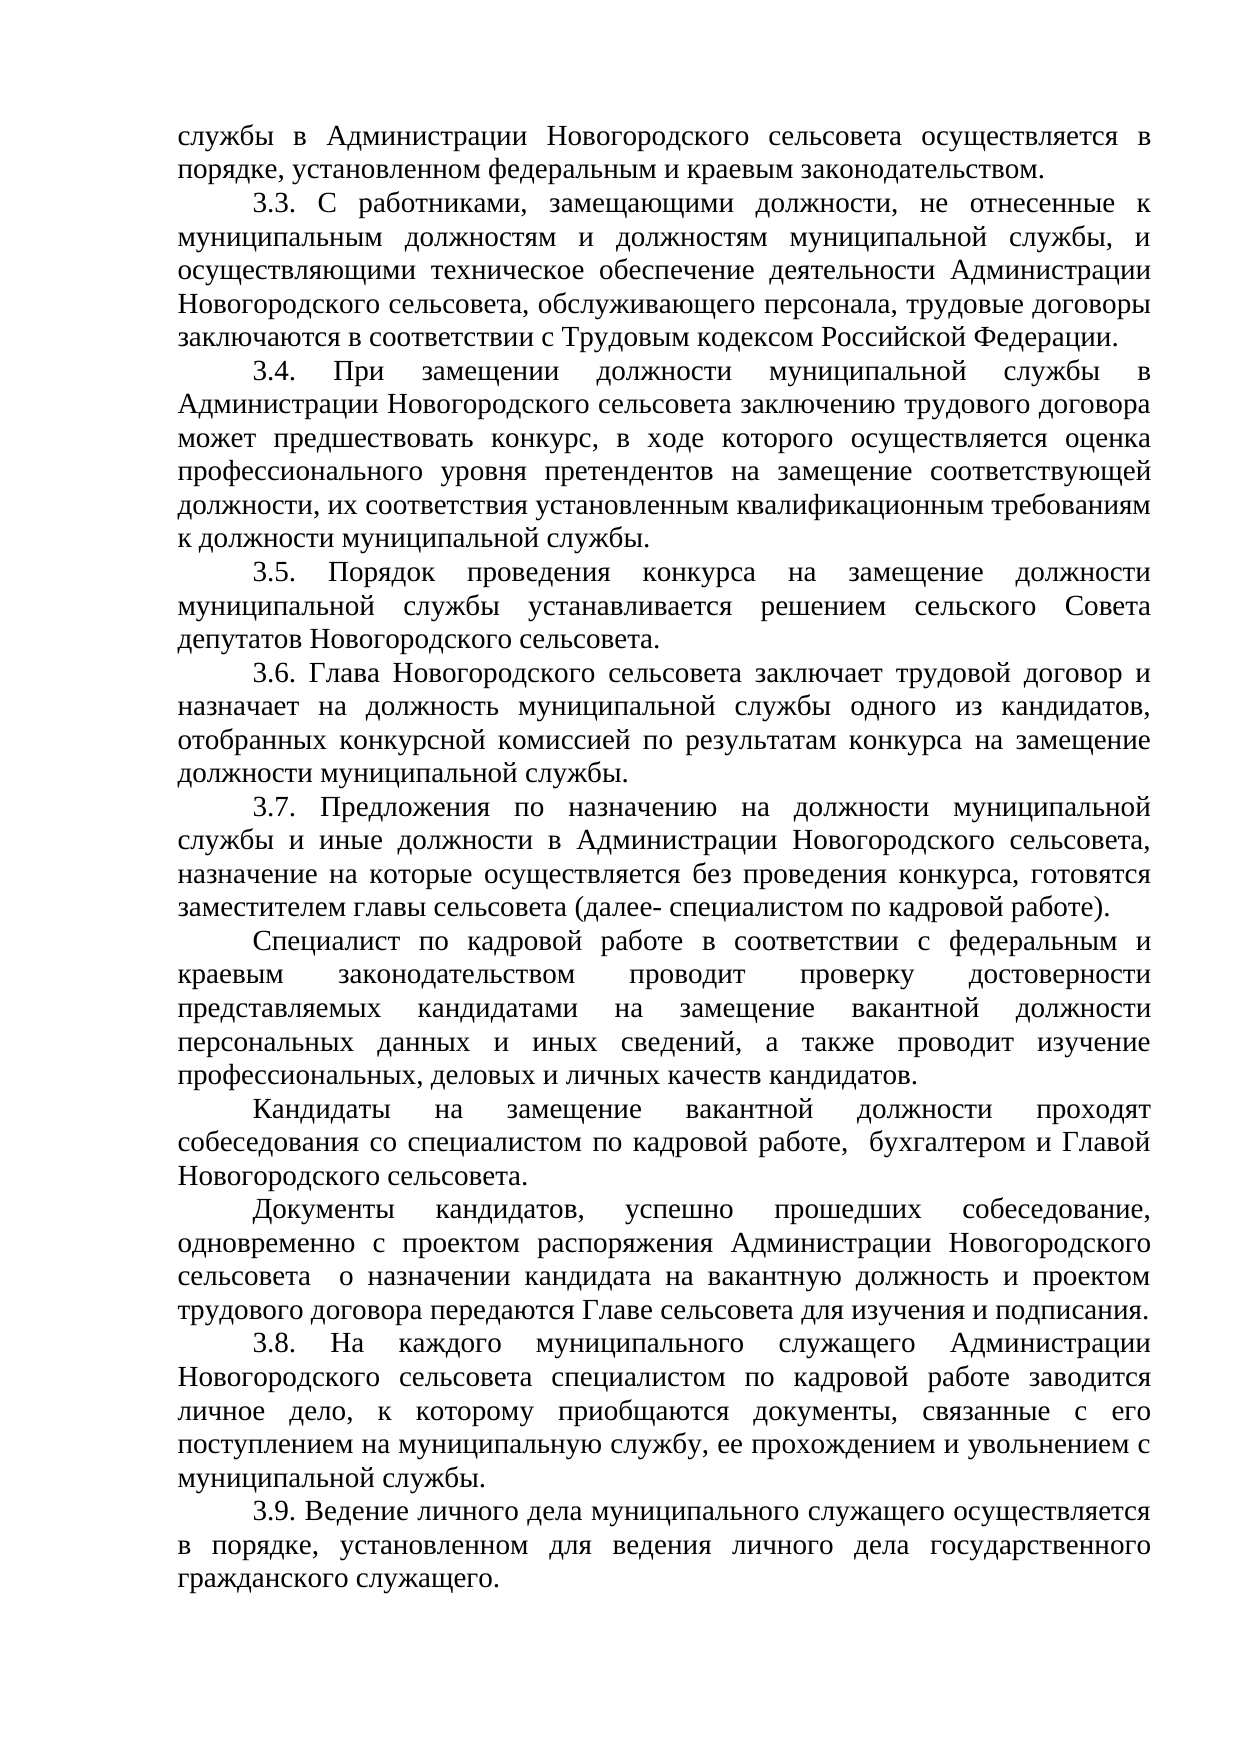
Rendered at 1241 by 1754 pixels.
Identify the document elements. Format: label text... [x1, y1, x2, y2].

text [177, 118, 1152, 185]
text 3.4. При замещении должности муниципальной службы в Администрации Новогородского сельсовета заключению трудового договора может предшествовать конкурс, в ходе которого осуществляется оценка профессионального уровня претендентов на замещение соответствующей должности, их соответствия установленным квалификационным требованиям к должности муниципальной службы. [177, 353, 1152, 554]
text 3.5. Порядок проведения конкурса на замещение должности муниципальной службы устанавливается решением сельского Совета депутатов Новогородского сельсовета. [177, 554, 1152, 655]
text Документы кандидатов, успешно прошедших собеседование, одновременно с проектом распоряжения Администрации Новогородского сельсовета о назначении кандидата на вакантную должность и проектом трудового договора передаются Главе сельсовета для изучения и подписания. [177, 1191, 1152, 1326]
text 3.8. На каждого муниципального служащего Администрации Новогородского сельсовета специалистом по кадровой работе заводится личное дело, к которому приобщаются документы, связанные с его поступлением на муниципальную службу, ее прохождением и увольнением с муниципальной службы. [177, 1326, 1152, 1493]
text Специалист по кадровой работе в соответствии с федеральным и краевым законодательством проводит проверку достоверности представляемых кандидатами на замещение вакантной должности персональных данных и иных сведений, а также проводит изучение профессиональных, деловых и личных качеств кандидатов. [177, 923, 1152, 1091]
text 3.6. Глава Новогородского сельсовета заключает трудовой договор и назначает на должность муниципальной службы одного из кандидатов, отобранных конкурсной комиссией по результатам конкурса на замещение должности муниципальной службы. [177, 655, 1152, 789]
text 3.7. Предложения по назначению на должности муниципальной службы и иные должности в Администрации Новогородского сельсовета, назначение на которые осуществляется без проведения конкурса, готовятся заместителем главы сельсовета (далее- специалистом по кадровой работе). [177, 789, 1152, 923]
text Кандидаты на замещение вакантной должности проходят собеседования со специалистом по кадровой работе, бухгалтером и Главой Новогородского сельсовета. [177, 1091, 1152, 1191]
text 3.3. С работниками, замещающими должности, не отнесенные к муниципальным должностям и должностям муниципальной службы, и осуществляющими техническое обеспечение деятельности Администрации Новогородского сельсовета, обслуживающего персонала, трудовые договоры заключаются в соответствии с Трудовым кодексом Российской Федерации. [177, 185, 1152, 353]
text 3.9. Ведение личного дела муниципального служащего осуществляется в порядке, установленном для ведения личного дела государственного гражданского служащего. [177, 1493, 1152, 1594]
